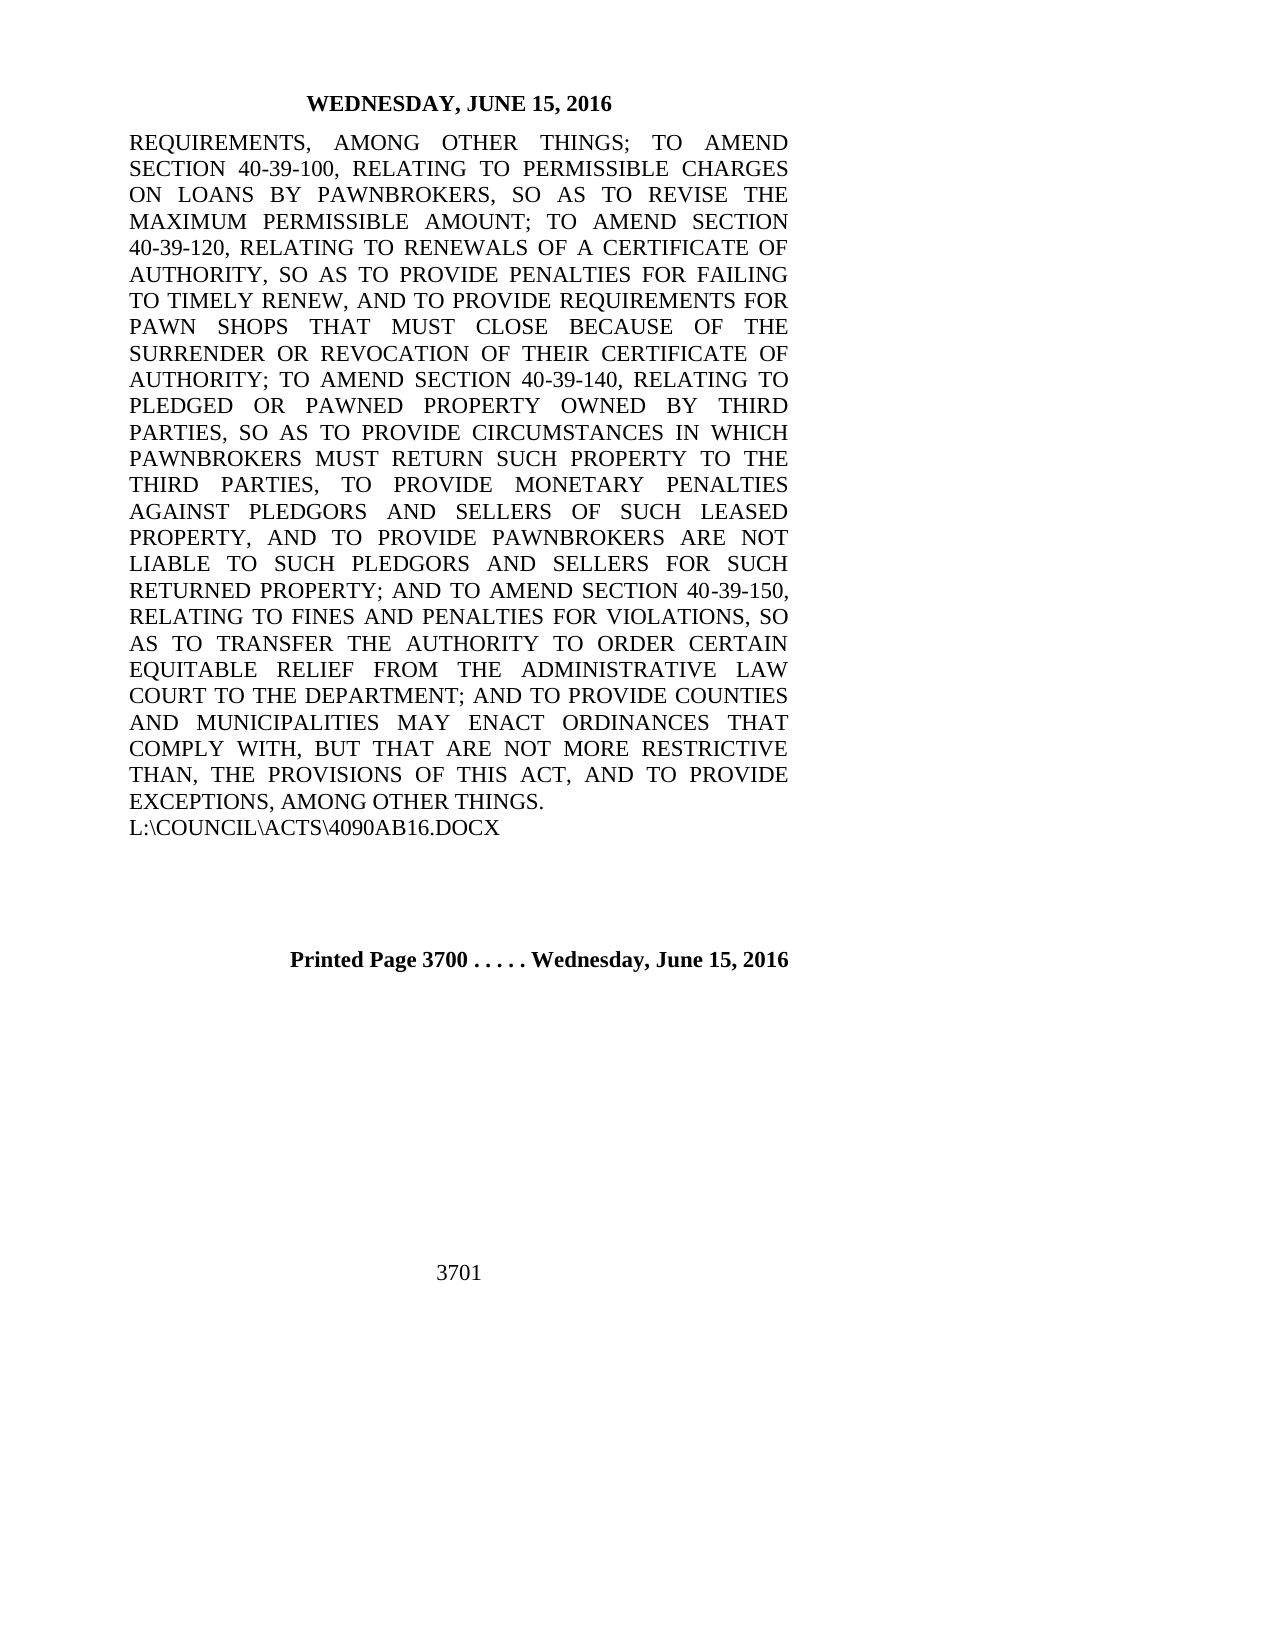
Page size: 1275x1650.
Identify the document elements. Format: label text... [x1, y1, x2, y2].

text L:\COUNCIL\ACTS\4090AB16.DOCX [129, 814, 789, 840]
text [129, 129, 789, 814]
text Printed Page 3700 . . . . . Wednesday, June 15, 2016 [129, 946, 789, 972]
